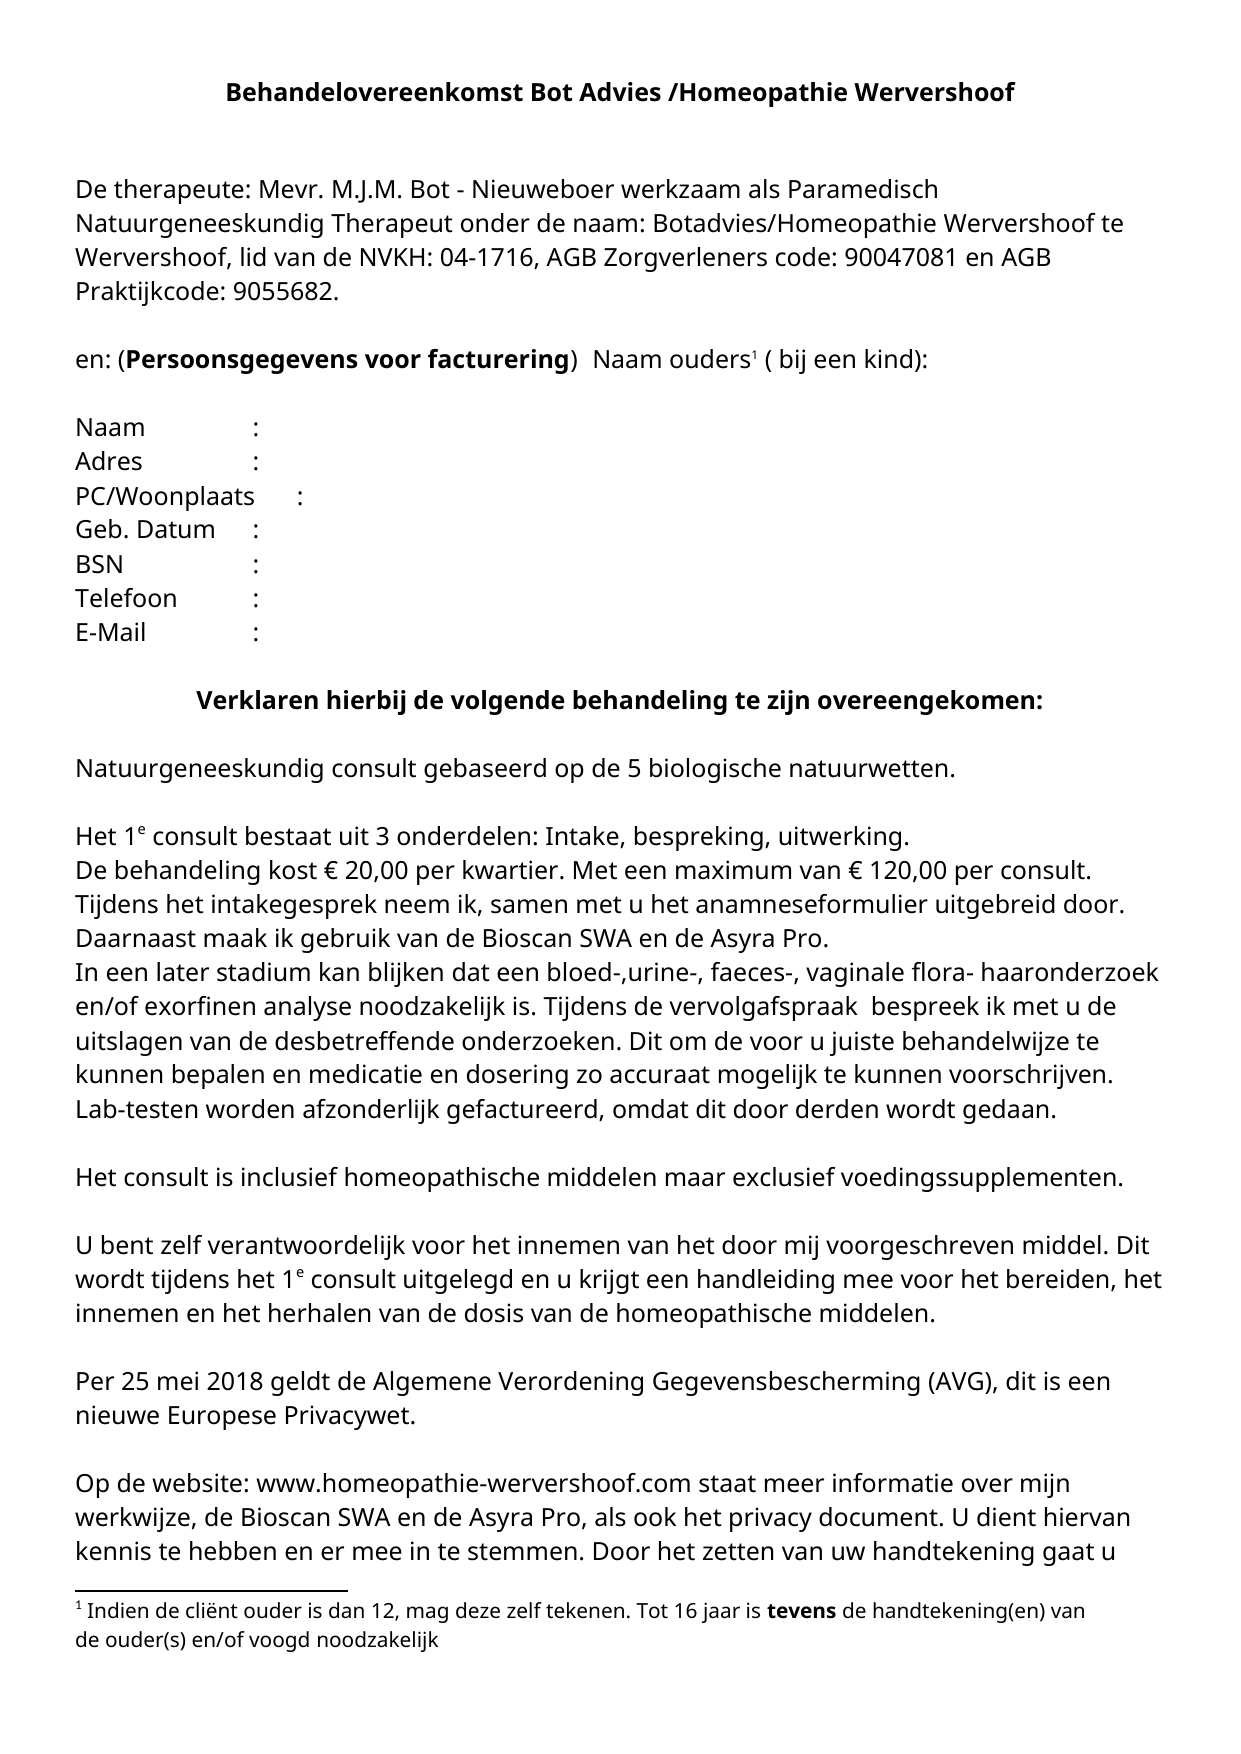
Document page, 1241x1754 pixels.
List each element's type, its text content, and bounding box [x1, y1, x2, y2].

text Natuurgeneeskundig consult gebaseerd op de 5 biologische natuurwetten. [75, 751, 1165, 785]
text Geb. Datum : [75, 512, 1165, 546]
text Verklaren hierbij de volgende behandeling te zijn overeengekomen: [75, 682, 1165, 717]
text De therapeute: Mevr. M.J.M. Bot - Nieuweboer werkzaam als Paramedisch Natuurgeneeskundig Therapeut onder de naam: Botadvies/Homeopathie Wervershoof te Wervershoof, lid van de NVKH: 04-1716, AGB Zorgverleners code: 90047081 en AGB Praktijkcode: 9055682. [75, 172, 1165, 308]
text Telefoon : [75, 580, 1165, 614]
text Adres : [75, 444, 1165, 478]
text BSN : [75, 546, 1165, 580]
text E-Mail : [75, 614, 1165, 648]
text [75, 1466, 1165, 1568]
text Per 25 mei 2018 geldt de Algemene Verordening Gegevensbescherming (AVG), dit is een nieuwe Europese Privacywet. [75, 1364, 1165, 1432]
text PC/Woonplaats : [75, 478, 1165, 512]
text In een later stadium kan blijken dat een bloed-,urine-, faeces-, vaginale flora- haaronderzoek en/of exorfinen analyse noodzakelijk is. Tijdens de vervolgafspraak bespreek ik met u de uitslagen van de desbetreffende onderzoeken. Dit om de voor u juiste behandelwijze te kunnen bepalen en medicatie en dosering zo accuraat mogelijk te kunnen voorschrijven. Lab-testen worden afzonderlijk gefactureerd, omdat dit door derden wordt gedaan. [75, 955, 1165, 1125]
text U bent zelf verantwoordelijk voor het innemen van het door mij voorgeschreven middel. Dit wordt tijdens het 1e consult uitgelegd en u krijgt een handleiding mee voor het bereiden, het innemen en het herhalen van de dosis van de homeopathische middelen. [75, 1227, 1165, 1330]
text Het consult is inclusief homeopathische middelen maar exclusief voedingssupplementen. [75, 1159, 1165, 1193]
text Naam : [75, 410, 1165, 444]
text en: (Persoonsgegevens voor facturering) Naam ouders ( bij een kind): [75, 342, 1165, 376]
text Tijdens het intakegesprek neem ik, samen met u het anamneseformulier uitgebreid door. Daarnaast maak ik gebruik van de Bioscan SWA en de Asyra Pro. [75, 887, 1165, 955]
text Het 1e consult bestaat uit 3 onderdelen: Intake, bespreking, uitwerking. [75, 819, 1165, 853]
text Behandelovereenkomst Bot Advies /Homeopathie Wervershoof [75, 75, 1165, 109]
text De behandeling kost € 20,00 per kwartier. Met een maximum van € 120,00 per consult. [75, 853, 1165, 887]
